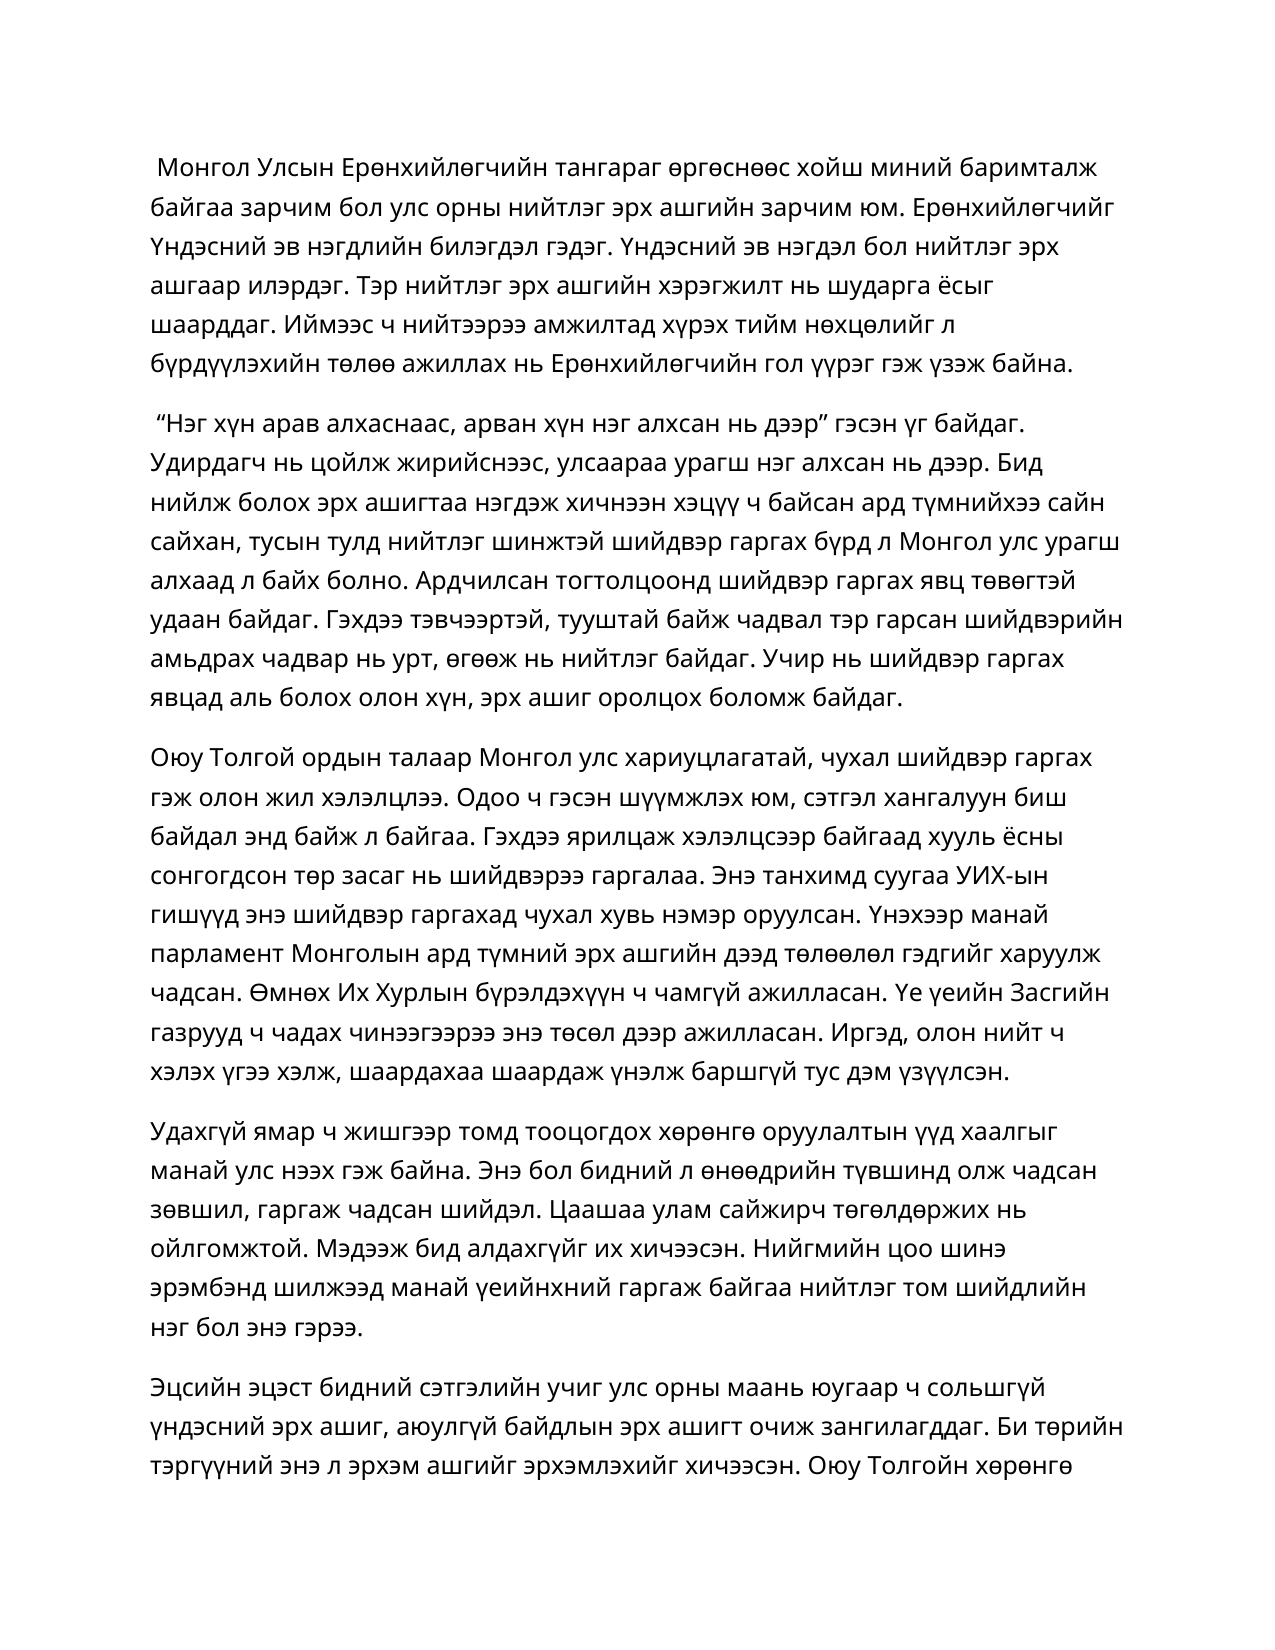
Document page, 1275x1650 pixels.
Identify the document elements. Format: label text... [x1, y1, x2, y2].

text “Нэг хүн арав алхаснаас, арван хүн нэг алхсан нь дээр” гэсэн үг байдаг. Удирдагч нь цойлж жирийснээс, улсаараа урагш нэг алхсан нь дээр. Бид нийлж болох эрх ашигтаа нэгдэж хичнээн хэцүү ч байсан ард түмнийхээ сайн сайхан, тусын тулд нийтлэг шинжтэй шийдвэр гаргах бүрд л Монгол улс урагш алхаад л байх болно. Ардчилсан тогтолцоонд шийдвэр гаргах явц төвөгтэй удаан байдаг. Гэхдээ тэвчээртэй, тууштай байж чадвал тэр гарсан шийдвэрийн амьдрах чадвар нь урт, өгөөж нь нийтлэг байдаг. Учир нь шийдвэр гаргах явцад аль болох олон хүн, эрх ашиг оролцох боломж байдаг. [150, 406, 1125, 714]
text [150, 1369, 1125, 1482]
text Монгол Улсын Ерөнхийлөгчийн тангараг өргөснөөс хойш миний баримталж байгаа зарчим бол улс орны нийтлэг эрх ашгийн зарчим юм. Ерөнхийлөгчийг Үндэсний эв нэгдлийн билэгдэл гэдэг. Үндэсний эв нэгдэл бол нийтлэг эрх ашгаар илэрдэг. Тэр нийтлэг эрх ашгийн хэрэгжилт нь шударга ёсыг шаарддаг. Иймээс ч нийтээрээ амжилтад хүрэх тийм нөхцөлийг л бүрдүүлэхийн төлөө ажиллах нь Ерөнхийлөгчийн гол үүрэг гэж үзэж байна. [150, 150, 1125, 380]
text Оюу Толгой ордын талаар Монгол улс хариуцлагатай, чухал шийдвэр гаргах гэж олон жил хэлэлцлээ. Одоо ч гэсэн шүүмжлэх юм, сэтгэл хангалуун биш байдал энд байж л байгаа. Гэхдээ ярилцаж хэлэлцсээр байгаад хууль ёсны сонгогдсон төр засаг нь шийдвэрээ гаргалаа. Энэ танхимд суугаа УИХ-ын гишүүд энэ шийдвэр гаргахад чухал хувь нэмэр оруулсан. Үнэхээр манай парламент Монголын ард түмний эрх ашгийн дээд төлөөлөл гэдгийг харуулж чадсан. Өмнөх Их Хурлын бүрэлдэхүүн ч чамгүй ажилласан. Үе үеийн Засгийн газрууд ч чадах чинээгээрээ энэ төсөл дээр ажилласан. Иргэд, олон нийт ч хэлэх үгээ хэлж, шаардахаа шаардаж үнэлж баршгүй тус дэм үзүүлсэн. [150, 740, 1125, 1087]
text Удахгүй ямар ч жишгээр томд тооцогдох хөрөнгө оруулалтын үүд хаалгыг манай улс нээх гэж байна. Энэ бол бидний л өнөөдрийн түвшинд олж чадсан зөвшил, гаргаж чадсан шийдэл. Цаашаа улам сайжирч төгөлдөржих нь ойлгомжтой. Мэдээж бид алдахгүйг их хичээсэн. Нийгмийн цоо шинэ эрэмбэнд шилжээд манай үеийнхний гаргаж байгаа нийтлэг том шийдлийн нэг бол энэ гэрээ. [150, 1113, 1125, 1343]
